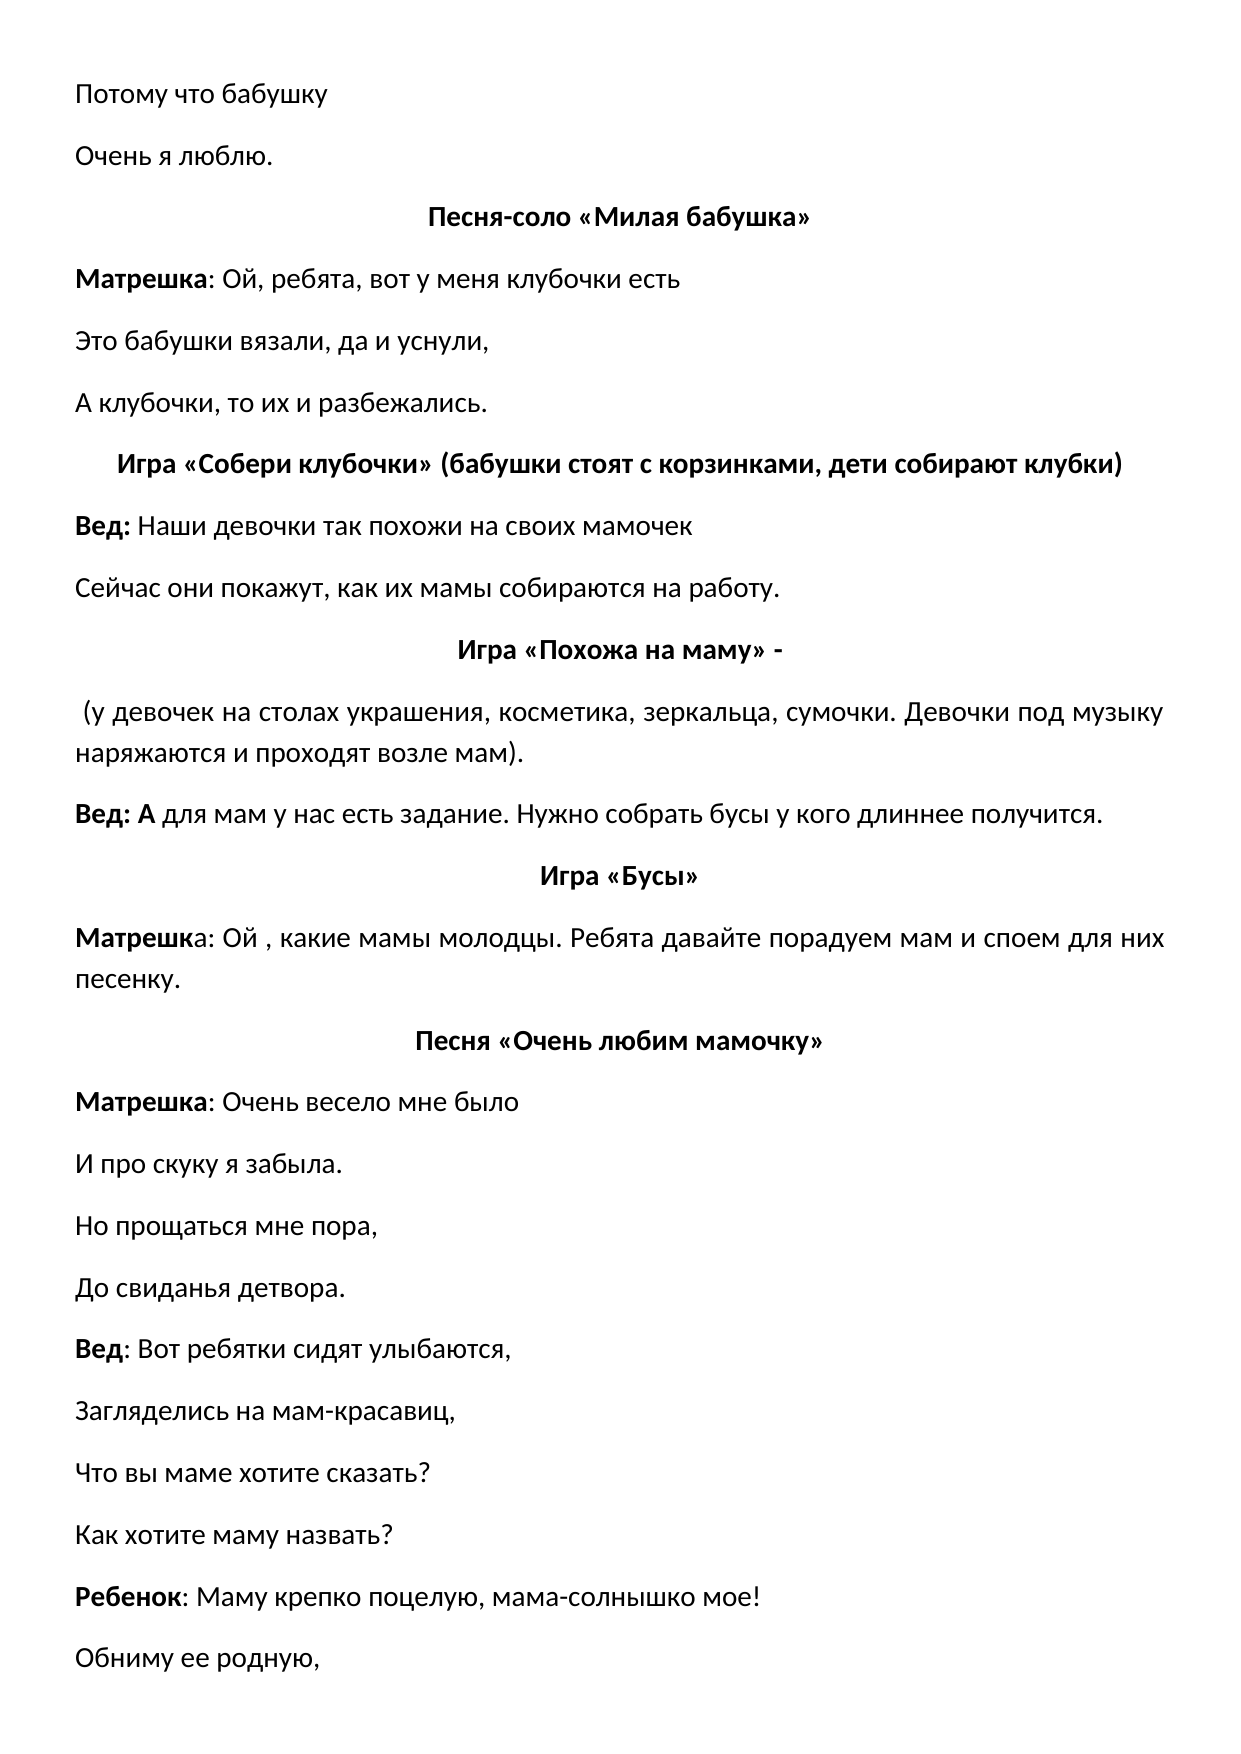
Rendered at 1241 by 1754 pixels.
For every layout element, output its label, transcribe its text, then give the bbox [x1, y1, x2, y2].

text Очень я люблю. [75, 137, 1165, 172]
text Вед: Наши девочки так похожи на своих мамочек [75, 507, 1165, 543]
text Матрешка: Ой , какие мамы молодцы. Ребята давайте порадуем мам и споем для них песенку. [75, 919, 1165, 996]
text Что вы маме хотите сказать? [75, 1454, 1165, 1490]
text Потому что бабушку [75, 75, 1165, 111]
text До свиданья детвора. [75, 1269, 1165, 1304]
text Игра «Собери клубочки» (бабушки стоят с корзинками, дети собирают клубки) [75, 446, 1165, 481]
text Песня-соло «Милая бабушка» [75, 198, 1165, 234]
text Вед: А для мам у нас есть задание. Нужно собрать бусы у кого длиннее получится. [75, 795, 1165, 831]
text Песня «Очень любим мамочку» [75, 1022, 1165, 1057]
text И про скуку я забыла. [75, 1145, 1165, 1181]
text Обниму ее родную, [75, 1639, 1165, 1675]
text Это бабушки вязали, да и уснули, [75, 322, 1165, 358]
text Сейчас они покажут, как их мамы собираются на работу. [75, 569, 1165, 605]
text Ребенок: Маму крепко поцелую, мама-солнышко мое! [75, 1578, 1165, 1613]
text Матрешка: Очень весело мне было [75, 1083, 1165, 1119]
text Как хотите маму назвать? [75, 1516, 1165, 1551]
text Загляделись на мам-красавиц, [75, 1392, 1165, 1428]
text Но прощаться мне пора, [75, 1207, 1165, 1243]
text (у девочек на столах украшения, косметика, зеркальца, сумочки. Девочки под музыку наряжаются и проходят возле мам). [75, 693, 1165, 769]
text Вед: Вот ребятки сидят улыбаются, [75, 1331, 1165, 1366]
text А клубочки, то их и разбежались. [75, 384, 1165, 419]
text Игра «Похожа на маму» - [75, 631, 1165, 667]
text Матрешка: Ой, ребята, вот у меня клубочки есть [75, 260, 1165, 296]
text Игра «Бусы» [75, 857, 1165, 893]
